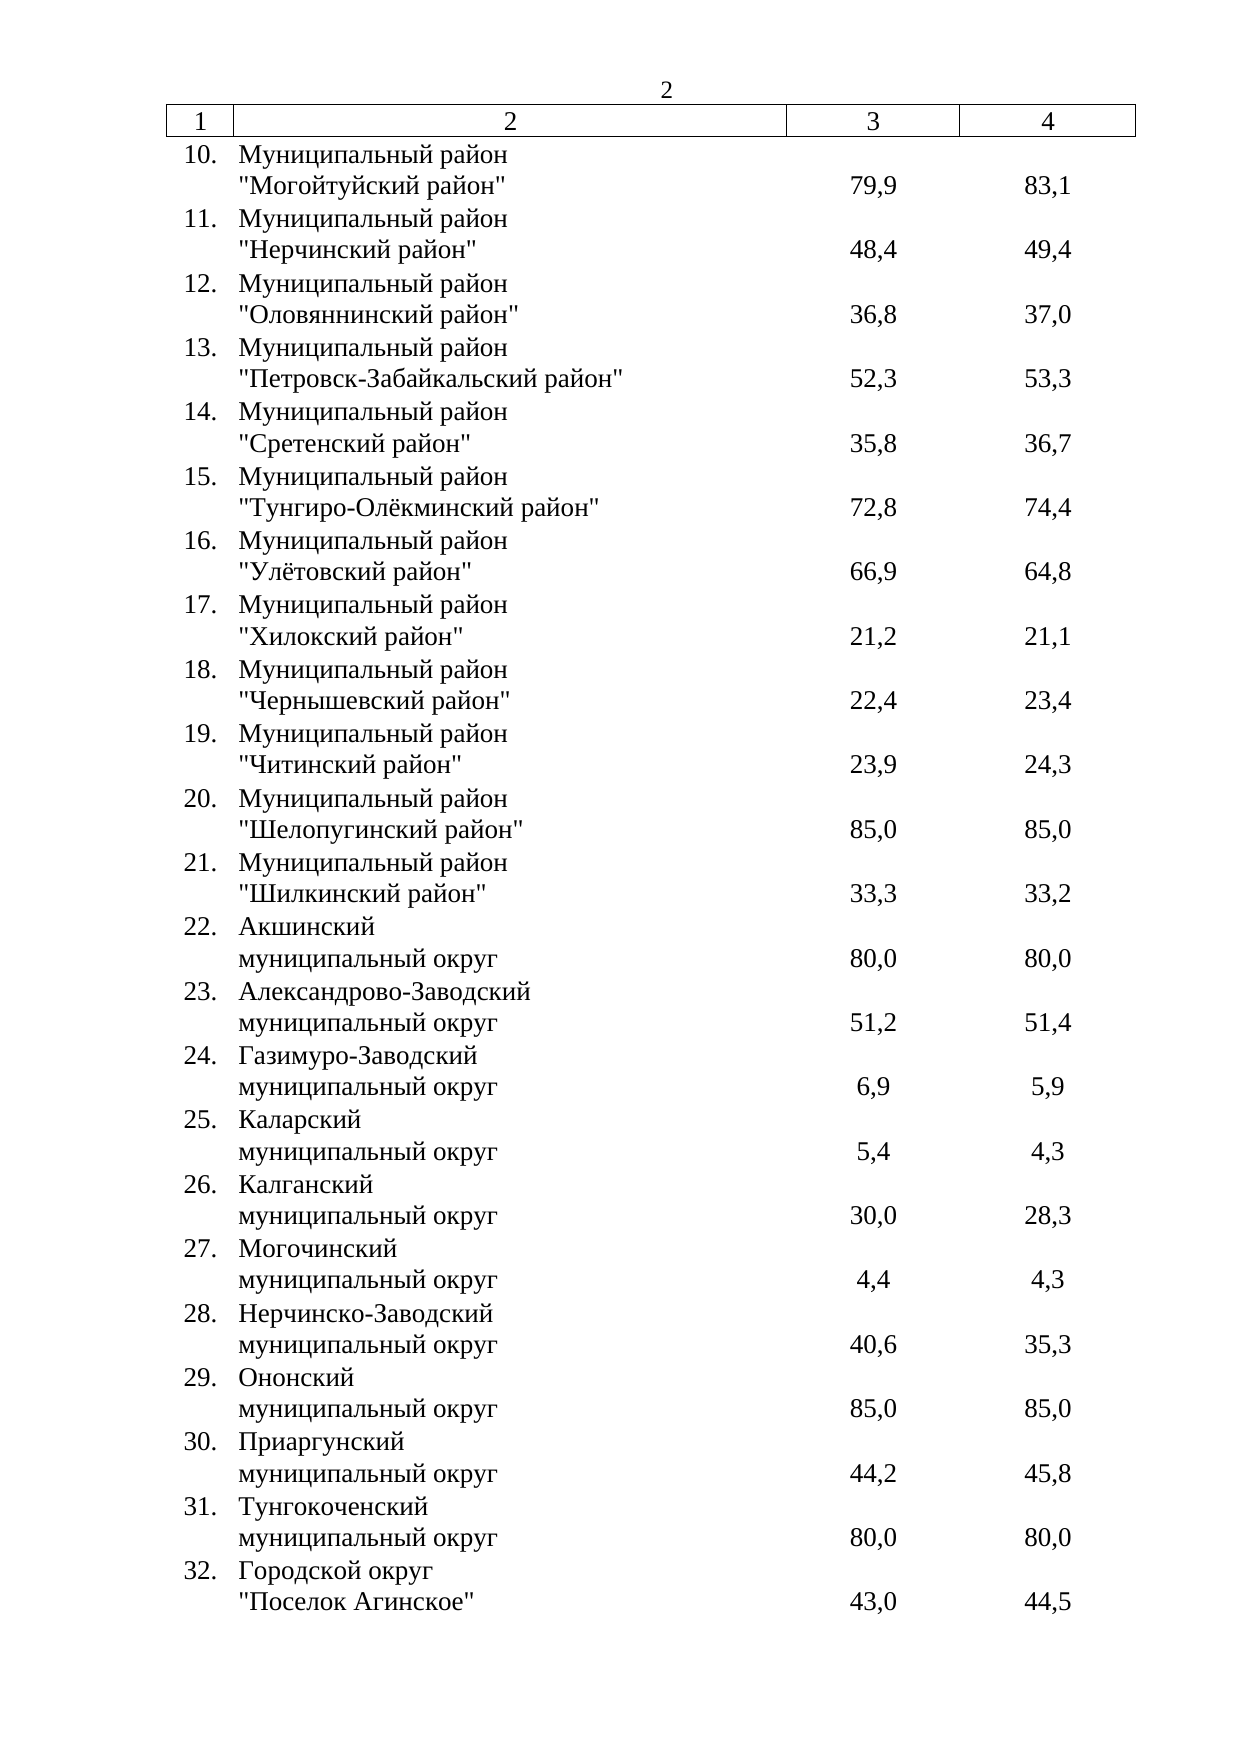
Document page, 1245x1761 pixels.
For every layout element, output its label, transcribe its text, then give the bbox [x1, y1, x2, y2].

table_cell 80,0 [787, 909, 960, 973]
table_cell 21. [166, 844, 234, 908]
table_cell 30. [166, 1424, 234, 1488]
table_cell 22. [166, 909, 234, 973]
table_cell 5,9 [960, 1037, 1136, 1102]
table_cell 64,8 [960, 522, 1136, 587]
table_cell 19. [166, 715, 234, 780]
table_cell Александрово-Заводский муниципальный округ [234, 973, 787, 1037]
table_cell 10. [166, 137, 234, 200]
table_cell Газимуро-Заводский муниципальный округ [234, 1037, 787, 1102]
table_cell 29. [166, 1359, 234, 1423]
table_cell Муниципальный район "Нерчинский район" [234, 200, 787, 265]
table_cell 51,4 [960, 973, 1136, 1037]
table_cell 35,8 [787, 394, 960, 458]
table_cell Муниципальный район "Улётовский район" [234, 522, 787, 587]
table_cell 83,1 [960, 137, 1136, 200]
table_cell 5,4 [787, 1102, 960, 1166]
table_cell 37,0 [960, 265, 1136, 329]
table_cell 52,3 [787, 329, 960, 393]
table_cell 43,0 [787, 1552, 960, 1617]
table_cell 48,4 [787, 200, 960, 265]
table_header 3 [787, 105, 959, 136]
table_cell 14. [166, 394, 234, 458]
table_cell 33,3 [787, 844, 960, 908]
table_cell 27. [166, 1230, 234, 1295]
table_cell Муниципальный район "Читинский район" [234, 715, 787, 780]
table_cell Могочинский муниципальный округ [234, 1230, 787, 1295]
table_cell Тунгокоченский муниципальный округ [234, 1488, 787, 1552]
table_cell 4,3 [960, 1102, 1136, 1166]
table_cell 23,4 [960, 651, 1136, 715]
table_cell 85,0 [787, 1359, 960, 1423]
table_cell 13. [166, 329, 234, 393]
table_header 2 [234, 105, 786, 136]
table_cell 45,8 [960, 1424, 1136, 1488]
table_cell 44,5 [960, 1552, 1136, 1617]
table_cell Городской округ "Поселок Агинское" [234, 1552, 787, 1617]
table_cell Муниципальный район "Чернышевский район" [234, 651, 787, 715]
table_cell Муниципальный район "Могойтуйский район" [234, 137, 787, 200]
table_cell Муниципальный район "Сретенский район" [234, 394, 787, 458]
table_cell 80,0 [787, 1488, 960, 1552]
table_cell 85,0 [960, 1359, 1136, 1423]
table_cell 12. [166, 265, 234, 329]
table_cell 26. [166, 1166, 234, 1230]
table_cell 23,9 [787, 715, 960, 780]
table_cell Нерчинско-Заводский муниципальный округ [234, 1295, 787, 1359]
table_cell Ононский муниципальный округ [234, 1359, 787, 1423]
table_cell 28,3 [960, 1166, 1136, 1230]
table_cell 28. [166, 1295, 234, 1359]
table_cell 85,0 [960, 780, 1136, 844]
table_cell 80,0 [960, 1488, 1136, 1552]
table_cell 53,3 [960, 329, 1136, 393]
table_cell 33,2 [960, 844, 1136, 908]
table_cell Муниципальный район "Оловяннинский район" [234, 265, 787, 329]
table_cell Муниципальный район "Шелопугинский район" [234, 780, 787, 844]
table_cell 36,8 [787, 265, 960, 329]
table_cell 80,0 [960, 909, 1136, 973]
table_cell 23. [166, 973, 234, 1037]
table_cell 44,2 [787, 1424, 960, 1488]
table_cell Муниципальный район "Тунгиро-Олёкминский район" [234, 458, 787, 522]
table_cell 79,9 [787, 137, 960, 200]
table_cell 66,9 [787, 522, 960, 587]
table_cell Муниципальный район "Шилкинский район" [234, 844, 787, 908]
table_header 1 [167, 105, 233, 136]
table_cell 15. [166, 458, 234, 522]
table_cell 24. [166, 1037, 234, 1102]
table_cell 35,3 [960, 1295, 1136, 1359]
table_cell 51,2 [787, 973, 960, 1037]
table_cell 72,8 [787, 458, 960, 522]
table_cell 40,6 [787, 1295, 960, 1359]
table_cell Приаргунский муниципальный округ [234, 1424, 787, 1488]
table_cell 24,3 [960, 715, 1136, 780]
table_cell 30,0 [787, 1166, 960, 1230]
table_cell 74,4 [960, 458, 1136, 522]
table_cell Муниципальный район "Хилокский район" [234, 587, 787, 651]
table_cell Муниципальный район "Петровск-Забайкальский район" [234, 329, 787, 393]
table_header 4 [960, 105, 1135, 136]
table_cell 18. [166, 651, 234, 715]
table_cell 32. [166, 1552, 234, 1617]
table_cell 25. [166, 1102, 234, 1166]
table_cell 36,7 [960, 394, 1136, 458]
table_cell 17. [166, 587, 234, 651]
table_cell 21,2 [787, 587, 960, 651]
table_cell Калганский муниципальный округ [234, 1166, 787, 1230]
table_cell Каларский муниципальный округ [234, 1102, 787, 1166]
table_cell 21,1 [960, 587, 1136, 651]
table_cell Акшинский муниципальный округ [234, 909, 787, 973]
table_cell 11. [166, 200, 234, 265]
table_cell 49,4 [960, 200, 1136, 265]
table_cell 6,9 [787, 1037, 960, 1102]
table_cell 22,4 [787, 651, 960, 715]
table_cell 85,0 [787, 780, 960, 844]
table_cell 4,4 [787, 1230, 960, 1295]
table_cell 16. [166, 522, 234, 587]
table_cell 4,3 [960, 1230, 1136, 1295]
table_cell 31. [166, 1488, 234, 1552]
table_cell 20. [166, 780, 234, 844]
